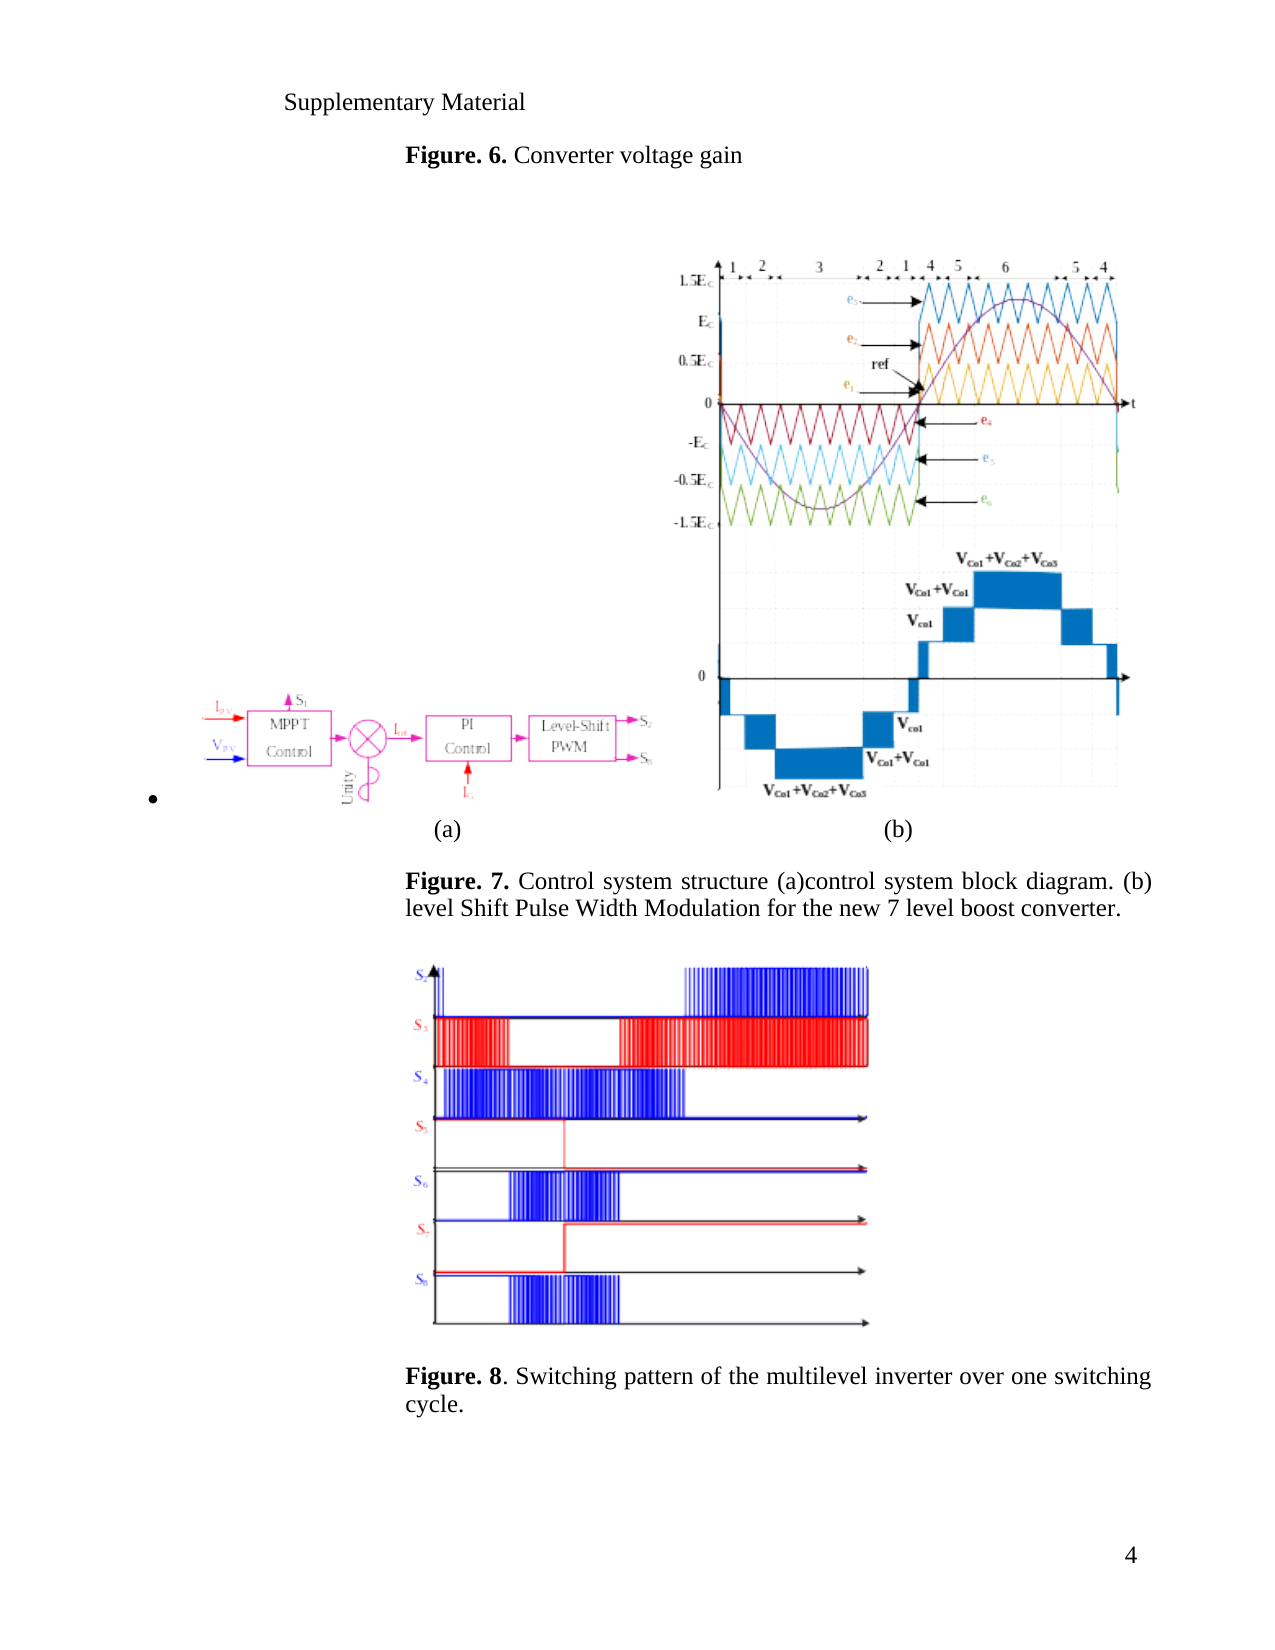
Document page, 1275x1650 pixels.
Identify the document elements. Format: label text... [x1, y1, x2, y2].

text Figure. 6. Converter voltage gain [405, 141, 1152, 168]
list (a) (b) [433, 814, 1152, 842]
text Figure. 7. Control system structure (a)control system block diagram. (b) level Shift Pulse Width Modulation for the new 7 level boost converter. [405, 867, 1152, 922]
text Figure. 8. Switching pattern of the multilevel inverter over one switching cycle. [405, 1363, 1152, 1417]
